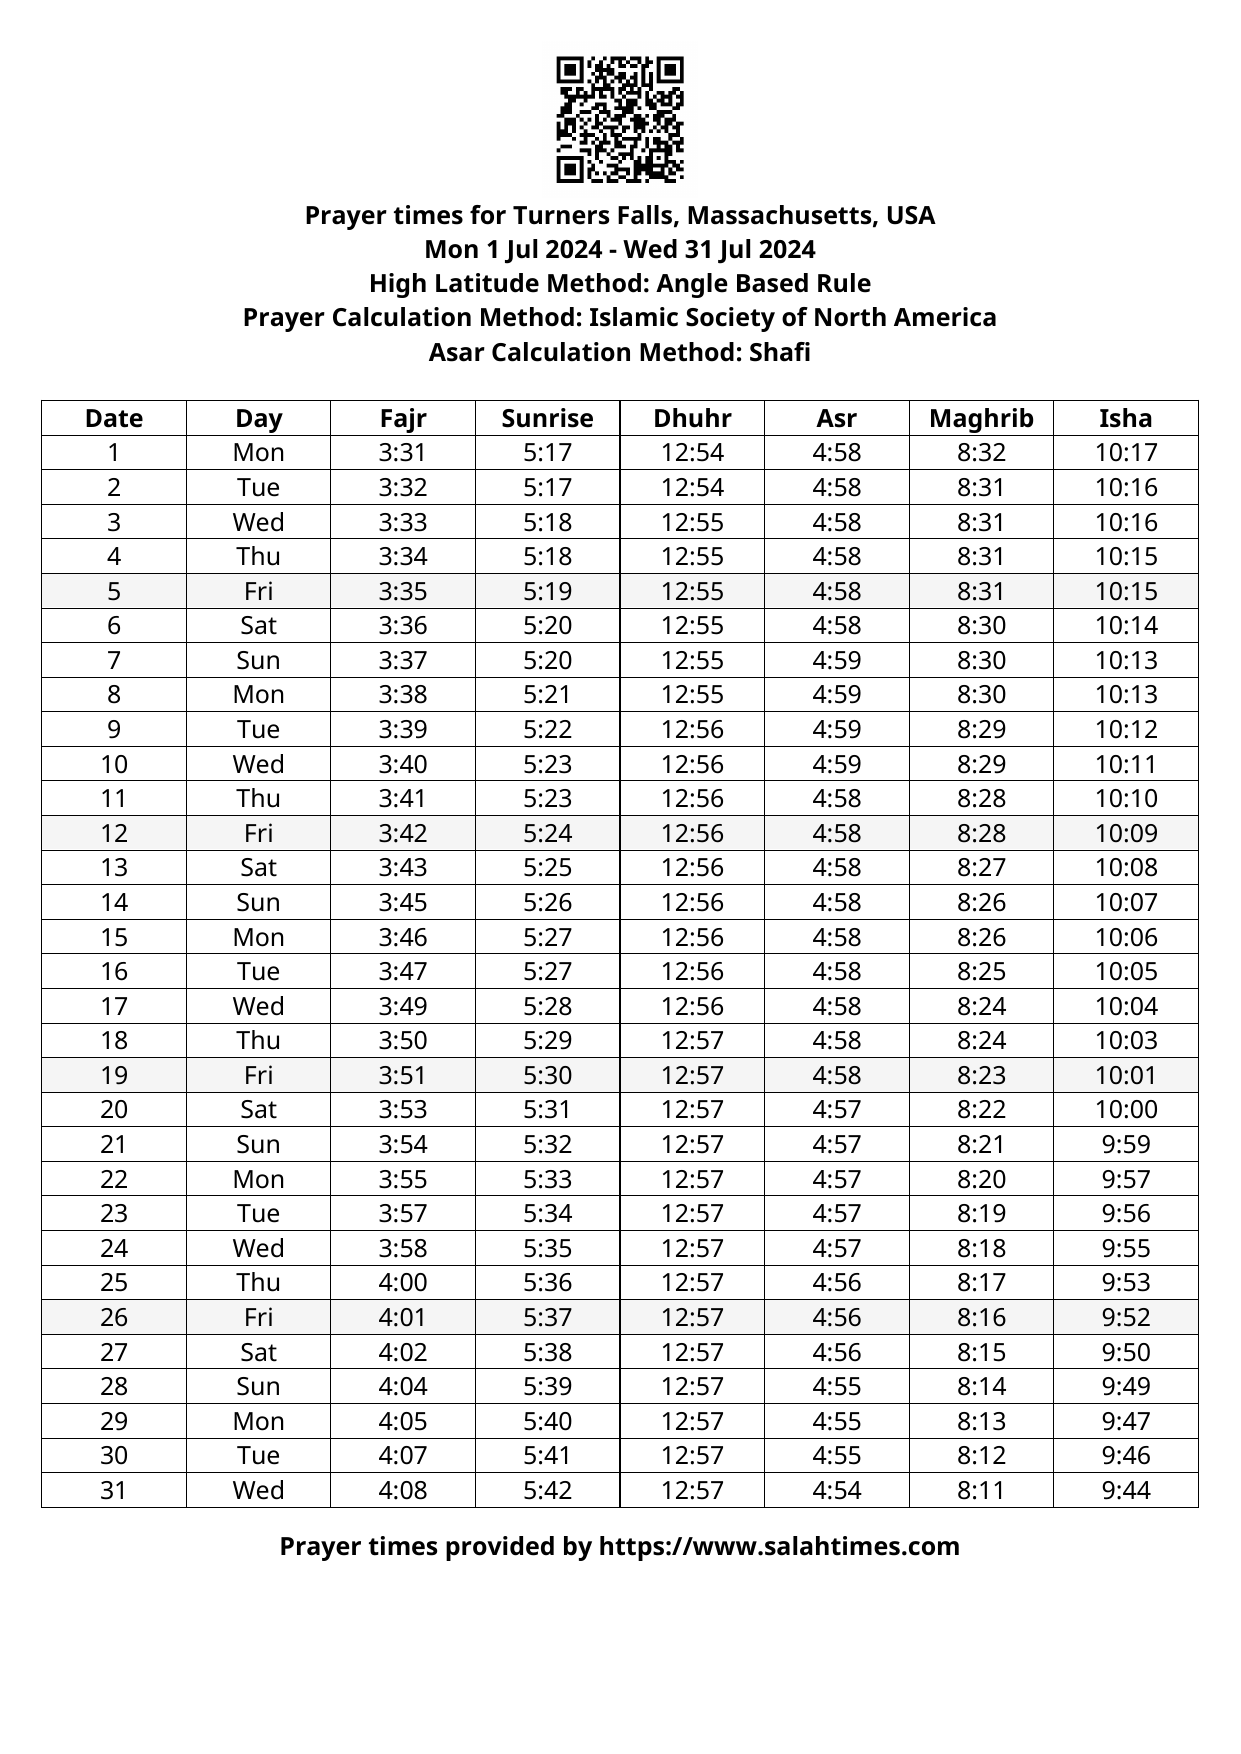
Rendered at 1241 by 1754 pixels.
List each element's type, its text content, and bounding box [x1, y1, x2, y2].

table_cell Thu [187, 1266, 330, 1299]
table_cell 10:16 [1054, 505, 1198, 538]
table_cell 4:55 [765, 1439, 909, 1472]
table_cell 30 [42, 1439, 186, 1472]
table_cell 4 [42, 539, 186, 573]
table_cell 4:05 [331, 1404, 475, 1437]
table_cell 12:57 [621, 1404, 764, 1437]
table_cell 4:58 [765, 816, 909, 849]
table_cell 12:56 [621, 712, 764, 746]
text Prayer Calculation Method: Islamic Society of North America [42, 300, 1198, 334]
table_cell 15 [42, 920, 186, 953]
table_cell 6 [42, 609, 186, 642]
table_cell 8:14 [910, 1369, 1053, 1403]
table_cell 4:58 [765, 470, 909, 504]
table_cell Fri [187, 1058, 330, 1092]
table_cell 8:13 [910, 1404, 1053, 1437]
table_cell 9:46 [1054, 1439, 1198, 1472]
table_cell 3:58 [331, 1231, 475, 1264]
table_cell 8:22 [910, 1093, 1053, 1126]
table_cell 5:18 [476, 539, 619, 573]
table_cell 3 [42, 505, 186, 538]
table_cell 12 [42, 816, 186, 849]
table_cell 12:57 [621, 1439, 764, 1472]
table_cell 4:56 [765, 1335, 909, 1368]
table_cell 4:58 [765, 1058, 909, 1092]
table_cell 5:35 [476, 1231, 619, 1264]
table_header Isha [1054, 401, 1198, 434]
table_cell 3:31 [331, 436, 475, 469]
table_cell 8:31 [910, 470, 1053, 504]
table_cell 27 [42, 1335, 186, 1368]
table_cell Thu [187, 1024, 330, 1057]
table_cell 10:14 [1054, 609, 1198, 642]
table_cell 12:55 [621, 539, 764, 573]
table_cell 3:34 [331, 539, 475, 573]
table_cell 5:25 [476, 851, 619, 884]
table_cell 8:17 [910, 1266, 1053, 1299]
table_cell 5:31 [476, 1093, 619, 1126]
table_cell 10:00 [1054, 1093, 1198, 1126]
table_cell Mon [187, 1162, 330, 1195]
table_cell 4:58 [765, 574, 909, 607]
table_cell Thu [187, 781, 330, 815]
table_cell 10:04 [1054, 989, 1198, 1022]
table_cell 13 [42, 851, 186, 884]
table_cell 9:50 [1054, 1335, 1198, 1368]
table_cell 8 [42, 678, 186, 711]
table_cell 10:11 [1054, 747, 1198, 780]
table_cell 12:55 [621, 678, 764, 711]
table_cell 10:05 [1054, 954, 1198, 988]
table_cell 10:01 [1054, 1058, 1198, 1092]
table_cell 10:10 [1054, 781, 1198, 815]
table_cell 10:13 [1054, 643, 1198, 677]
table_cell 4:58 [765, 1024, 909, 1057]
table_cell 8:21 [910, 1127, 1053, 1161]
table_cell 5:40 [476, 1404, 619, 1437]
table_cell 5:24 [476, 816, 619, 849]
table_cell 8:30 [910, 678, 1053, 711]
table_cell 3:45 [331, 885, 475, 919]
table_cell 4:59 [765, 747, 909, 780]
text Prayer times provided by https://www.salahtimes.com [42, 1528, 1198, 1563]
table_cell 16 [42, 954, 186, 988]
table_cell 12:56 [621, 920, 764, 953]
table_cell 17 [42, 989, 186, 1022]
table_cell 3:39 [331, 712, 475, 746]
table_cell Tue [187, 954, 330, 988]
table_cell 3:37 [331, 643, 475, 677]
table_cell 9:44 [1054, 1473, 1198, 1507]
table_cell 3:33 [331, 505, 475, 538]
table_cell 4:58 [765, 920, 909, 953]
table_cell 12:56 [621, 954, 764, 988]
table_cell 1 [42, 436, 186, 469]
table_cell 8:30 [910, 609, 1053, 642]
table_cell 10:07 [1054, 885, 1198, 919]
table_cell 3:38 [331, 678, 475, 711]
table_cell Sun [187, 1369, 330, 1403]
table_cell 3:32 [331, 470, 475, 504]
table_cell 5:20 [476, 609, 619, 642]
table_cell 23 [42, 1196, 186, 1230]
table_cell 12:55 [621, 609, 764, 642]
table_cell 8:23 [910, 1058, 1053, 1092]
table_cell 8:24 [910, 989, 1053, 1022]
table_cell 5:23 [476, 781, 619, 815]
table_cell 9:53 [1054, 1266, 1198, 1299]
table_cell 3:35 [331, 574, 475, 607]
table_cell Sun [187, 643, 330, 677]
table_cell 4:00 [331, 1266, 475, 1299]
table_cell 9:59 [1054, 1127, 1198, 1161]
table_cell 3:47 [331, 954, 475, 988]
text Mon 1 Jul 2024 - Wed 31 Jul 2024 [42, 232, 1198, 266]
table_cell 4:01 [331, 1300, 475, 1334]
table_cell 10 [42, 747, 186, 780]
table_cell 8:16 [910, 1300, 1053, 1334]
table_cell Sun [187, 885, 330, 919]
table_cell 8:25 [910, 954, 1053, 988]
table_cell 8:28 [910, 781, 1053, 815]
table_cell Tue [187, 712, 330, 746]
table_cell 4:58 [765, 851, 909, 884]
table_cell 19 [42, 1058, 186, 1092]
table_cell 2 [42, 470, 186, 504]
table_cell 12:56 [621, 851, 764, 884]
table_cell 4:57 [765, 1093, 909, 1126]
table_cell 5:22 [476, 712, 619, 746]
picture [542, 41, 699, 198]
table_cell 4:58 [765, 505, 909, 538]
table_cell 8:30 [910, 643, 1053, 677]
table_cell 5:28 [476, 989, 619, 1022]
table_cell 5:23 [476, 747, 619, 780]
table_cell 24 [42, 1231, 186, 1264]
table_cell 4:58 [765, 539, 909, 573]
table_cell 8:11 [910, 1473, 1053, 1507]
table_header Asr [765, 401, 909, 434]
table_cell 8:26 [910, 920, 1053, 953]
table_cell 29 [42, 1404, 186, 1437]
table_cell 3:40 [331, 747, 475, 780]
table_header Fajr [331, 401, 475, 434]
table_cell 4:58 [765, 609, 909, 642]
table_cell Wed [187, 1231, 330, 1264]
table_cell 8:28 [910, 816, 1053, 849]
table_cell 4:07 [331, 1439, 475, 1472]
table_cell Sat [187, 851, 330, 884]
table_cell 25 [42, 1266, 186, 1299]
table_cell 8:31 [910, 574, 1053, 607]
table_cell 5:37 [476, 1300, 619, 1334]
table_cell 10:09 [1054, 816, 1198, 849]
table_cell 3:53 [331, 1093, 475, 1126]
table_cell 4:58 [765, 436, 909, 469]
table_cell 12:55 [621, 643, 764, 677]
table_cell 12:57 [621, 1369, 764, 1403]
table_cell 9:56 [1054, 1196, 1198, 1230]
table_cell 4:55 [765, 1404, 909, 1437]
table_cell Fri [187, 574, 330, 607]
table_header Dhuhr [621, 401, 764, 434]
table_cell 3:49 [331, 989, 475, 1022]
table_cell 5:39 [476, 1369, 619, 1403]
table_cell Tue [187, 1439, 330, 1472]
table_cell 4:58 [765, 885, 909, 919]
table_cell 28 [42, 1369, 186, 1403]
table_cell 12:57 [621, 1127, 764, 1161]
table_cell 8:20 [910, 1162, 1053, 1195]
table_cell 12:57 [621, 1058, 764, 1092]
table_cell Sat [187, 609, 330, 642]
table_cell 9:52 [1054, 1300, 1198, 1334]
table_header Maghrib [910, 401, 1053, 434]
table_cell 12:57 [621, 1335, 764, 1368]
table_cell 12:54 [621, 470, 764, 504]
table_cell 5:32 [476, 1127, 619, 1161]
text High Latitude Method: Angle Based Rule [42, 266, 1198, 300]
table_cell 5:17 [476, 470, 619, 504]
table_header Date [42, 401, 186, 434]
table_cell 12:57 [621, 1162, 764, 1195]
table_cell 3:46 [331, 920, 475, 953]
table_cell 9:57 [1054, 1162, 1198, 1195]
table_cell 5:26 [476, 885, 619, 919]
table_cell 4:59 [765, 678, 909, 711]
table_cell 12:56 [621, 816, 764, 849]
table_cell 8:24 [910, 1024, 1053, 1057]
table_cell 12:55 [621, 574, 764, 607]
table_cell 5:27 [476, 954, 619, 988]
table_cell 5:20 [476, 643, 619, 677]
table_cell 8:31 [910, 539, 1053, 573]
table_cell Tue [187, 470, 330, 504]
table_cell 3:41 [331, 781, 475, 815]
table_cell 10:06 [1054, 920, 1198, 953]
table_cell 8:27 [910, 851, 1053, 884]
table_cell 8:31 [910, 505, 1053, 538]
table_cell 10:15 [1054, 539, 1198, 573]
table_cell 12:57 [621, 1473, 764, 1507]
table_cell 4:57 [765, 1196, 909, 1230]
table_cell 8:12 [910, 1439, 1053, 1472]
text Prayer times for Turners Falls, Massachusetts, USA [42, 198, 1198, 232]
table_cell 3:55 [331, 1162, 475, 1195]
table_cell 12:57 [621, 1196, 764, 1230]
table_cell 8:29 [910, 747, 1053, 780]
table_cell Sat [187, 1335, 330, 1368]
table_cell 4:57 [765, 1127, 909, 1161]
table_cell 4:57 [765, 1162, 909, 1195]
table_cell 4:58 [765, 781, 909, 815]
table_cell 3:50 [331, 1024, 475, 1057]
table_cell 8:29 [910, 712, 1053, 746]
table_cell 5:30 [476, 1058, 619, 1092]
table_cell 10:13 [1054, 678, 1198, 711]
table_cell 8:19 [910, 1196, 1053, 1230]
table_cell 4:58 [765, 954, 909, 988]
table_cell 4:58 [765, 989, 909, 1022]
table_cell 5:19 [476, 574, 619, 607]
table_cell 20 [42, 1093, 186, 1126]
table_cell 10:08 [1054, 851, 1198, 884]
table_cell 5:27 [476, 920, 619, 953]
table_cell 5:36 [476, 1266, 619, 1299]
table_cell 5:21 [476, 678, 619, 711]
table_cell Wed [187, 989, 330, 1022]
table_cell 9 [42, 712, 186, 746]
table_cell 4:59 [765, 712, 909, 746]
table_cell 22 [42, 1162, 186, 1195]
table_cell 3:42 [331, 816, 475, 849]
table_cell 10:12 [1054, 712, 1198, 746]
table_cell Wed [187, 505, 330, 538]
table_cell 5:29 [476, 1024, 619, 1057]
table_cell 3:51 [331, 1058, 475, 1092]
table_cell 26 [42, 1300, 186, 1334]
table_cell 5:41 [476, 1439, 619, 1472]
table_cell 5 [42, 574, 186, 607]
table_cell 10:15 [1054, 574, 1198, 607]
table_cell 10:03 [1054, 1024, 1198, 1057]
table_cell 12:56 [621, 989, 764, 1022]
table_cell 12:56 [621, 781, 764, 815]
table_cell 4:08 [331, 1473, 475, 1507]
text Asar Calculation Method: Shafi [42, 334, 1198, 368]
table_cell 10:17 [1054, 436, 1198, 469]
table_cell 12:57 [621, 1093, 764, 1126]
table_cell 9:47 [1054, 1404, 1198, 1437]
table_cell 9:49 [1054, 1369, 1198, 1403]
table_cell Fri [187, 1300, 330, 1334]
table_cell 7 [42, 643, 186, 677]
table_cell 21 [42, 1127, 186, 1161]
table_cell 8:26 [910, 885, 1053, 919]
table_cell Thu [187, 539, 330, 573]
table_cell Mon [187, 678, 330, 711]
table_cell 14 [42, 885, 186, 919]
table_cell 4:56 [765, 1266, 909, 1299]
table_cell 31 [42, 1473, 186, 1507]
table_cell Sun [187, 1127, 330, 1161]
table_cell 4:57 [765, 1231, 909, 1264]
table_header Sunrise [476, 401, 619, 434]
table_cell 4:04 [331, 1369, 475, 1403]
table_cell 5:38 [476, 1335, 619, 1368]
table_cell 4:55 [765, 1369, 909, 1403]
table_cell 4:02 [331, 1335, 475, 1368]
table_cell 8:18 [910, 1231, 1053, 1264]
table_cell 4:59 [765, 643, 909, 677]
table_cell 12:57 [621, 1300, 764, 1334]
table_cell 12:57 [621, 1266, 764, 1299]
table_cell 5:34 [476, 1196, 619, 1230]
table_cell 10:16 [1054, 470, 1198, 504]
table_cell 8:32 [910, 436, 1053, 469]
table_cell Tue [187, 1196, 330, 1230]
table_cell 3:43 [331, 851, 475, 884]
table_cell 5:33 [476, 1162, 619, 1195]
table_cell 18 [42, 1024, 186, 1057]
table_cell 4:54 [765, 1473, 909, 1507]
table_cell Wed [187, 747, 330, 780]
table_cell 12:56 [621, 885, 764, 919]
table_cell 9:55 [1054, 1231, 1198, 1264]
table_cell 4:56 [765, 1300, 909, 1334]
table_cell Mon [187, 436, 330, 469]
table_cell 5:42 [476, 1473, 619, 1507]
table_cell 3:54 [331, 1127, 475, 1161]
table_cell Mon [187, 1404, 330, 1437]
table_cell 12:55 [621, 505, 764, 538]
table_cell 12:57 [621, 1024, 764, 1057]
table_cell 12:57 [621, 1231, 764, 1264]
table_cell Mon [187, 920, 330, 953]
table_cell 12:54 [621, 436, 764, 469]
table_cell 8:15 [910, 1335, 1053, 1368]
table_cell Sat [187, 1093, 330, 1126]
table_cell 11 [42, 781, 186, 815]
table_cell 5:17 [476, 436, 619, 469]
table_cell 5:18 [476, 505, 619, 538]
table_header Day [187, 401, 330, 434]
table_cell Wed [187, 1473, 330, 1507]
table_cell Fri [187, 816, 330, 849]
table_cell 3:57 [331, 1196, 475, 1230]
table_cell 12:56 [621, 747, 764, 780]
table_cell 3:36 [331, 609, 475, 642]
